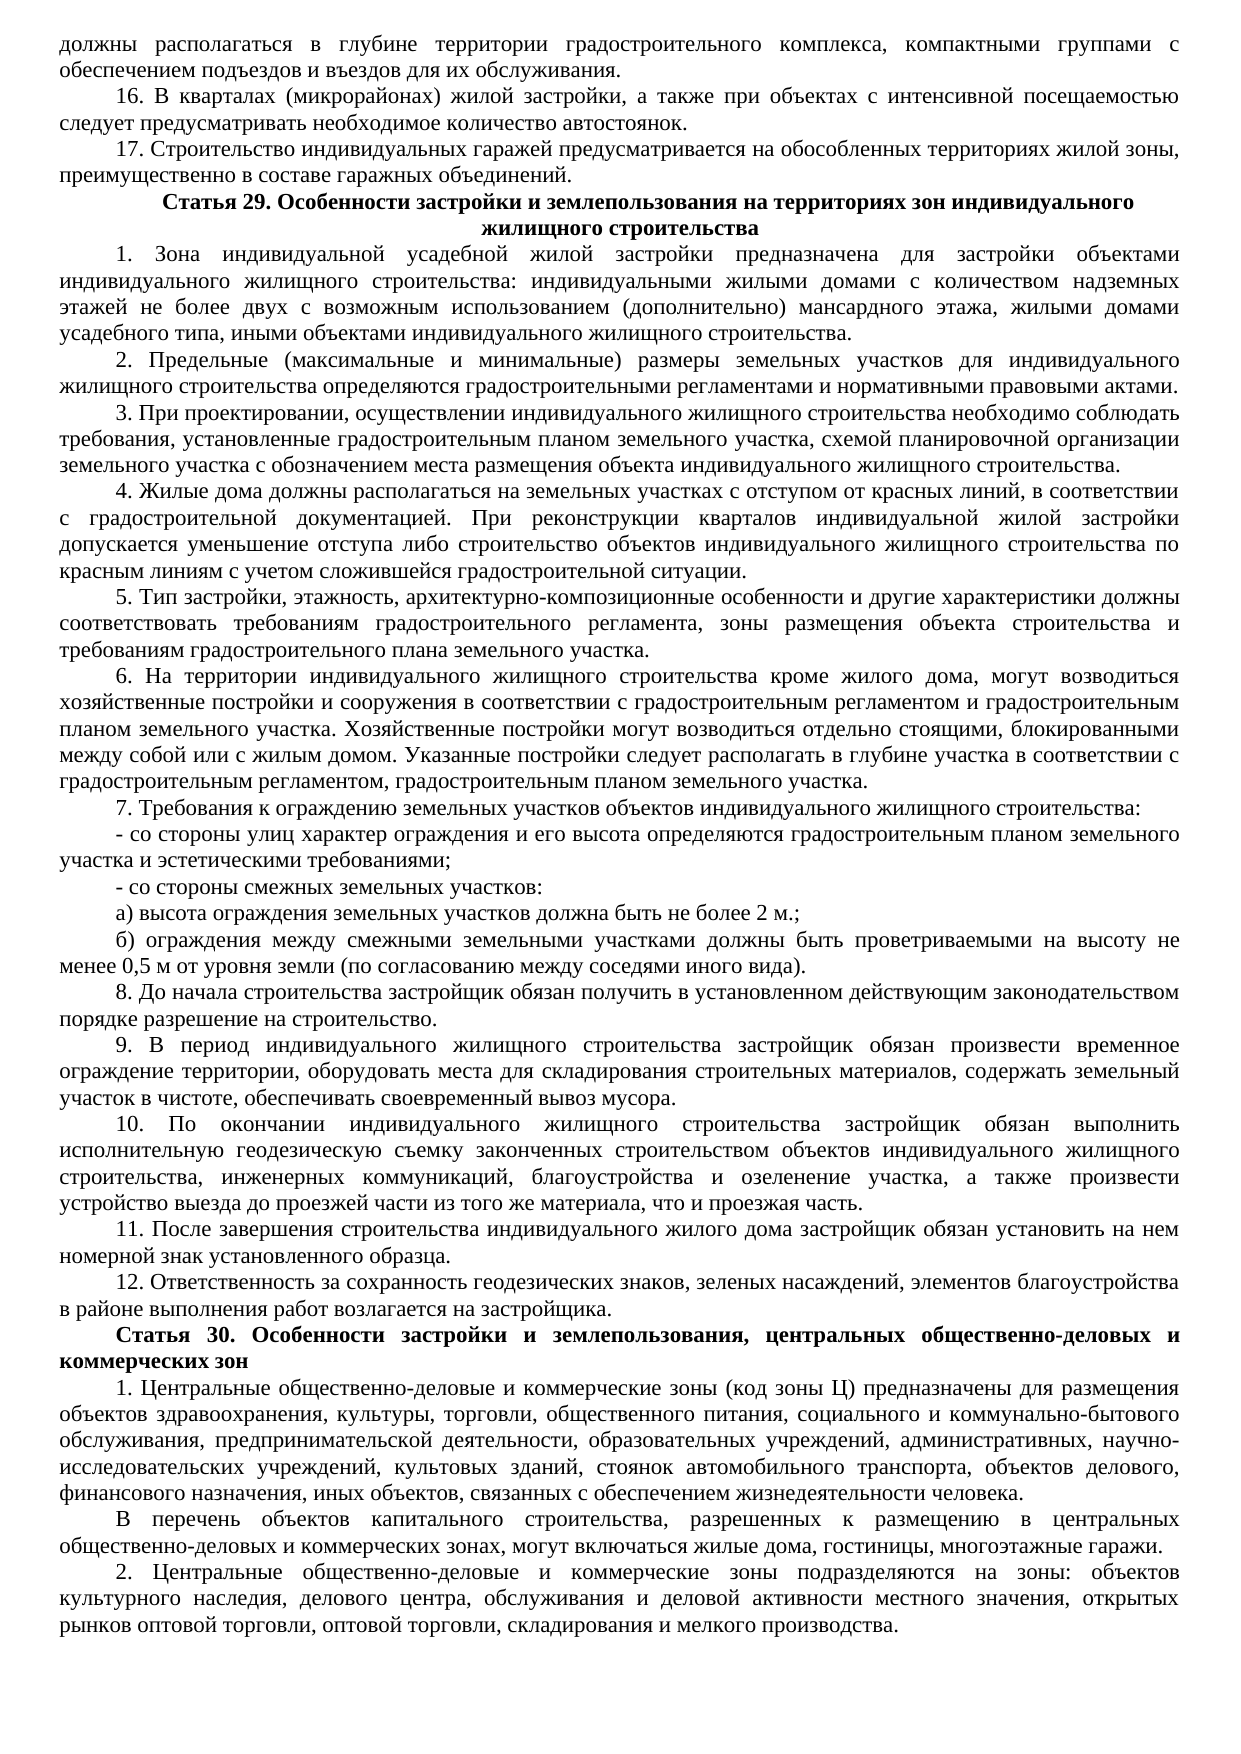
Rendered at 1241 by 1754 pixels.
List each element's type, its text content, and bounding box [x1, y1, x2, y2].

text - со стороны улиц характер ограждения и его высота определяются градостроительным планом земельного участка и эстетическими требованиями; [59, 820, 1181, 873]
text 5. Тип застройки, этажность, архитектурно-композиционные особенности и другие характеристики должны соответствовать требованиям градостроительного регламента, зоны размещения объекта строительства и требованиям градостроительного плана земельного участка. [59, 583, 1181, 662]
text 7. Требования к ограждению земельных участков объектов индивидуального жилищного строительства: [59, 794, 1181, 820]
text 3. При проектировании, осуществлении индивидуального жилищного строительства необходимо соблюдать требования, установленные градостроительным планом земельного участка, схемой планировочной организации земельного участка с обозначением места размещения объекта индивидуального жилищного строительства. [59, 398, 1181, 478]
text 11. После завершения строительства индивидуального жилого дома застройщик обязан установить на нем номерной знак установленного образца. [59, 1216, 1181, 1268]
text 6. На территории индивидуального жилищного строительства кроме жилого дома, могут возводиться хозяйственные постройки и сооружения в соответствии с градостроительным регламентом и градостроительным планом земельного участка. Хозяйственные постройки могут возводиться отдельно стоящими, блокированными между собой или с жилым домом. Указанные постройки следует располагать в глубине участка в соответствии с градостроительным регламентом, градостроительным планом земельного участка. [59, 662, 1181, 794]
text 4. Жилые дома должны располагаться на земельных участках с отступом от красных линий, в соответствии с градостроительной документацией. При реконструкции кварталов индивидуальной жилой застройки допускается уменьшение отступа либо строительство объектов индивидуального жилищного строительства по красным линиям с учетом сложившейся градостроительной ситуации. [59, 478, 1181, 583]
text 9. В период индивидуального жилищного строительства застройщик обязан произвести временное ограждение территории, оборудовать места для складирования строительных материалов, содержать земельный участок в чистоте, обеспечивать своевременный вывоз мусора. [59, 1031, 1181, 1110]
text 1. Центральные общественно-деловые и коммерческие зоны (код зоны Ц) предназначены для размещения объектов здравоохранения, культуры, торговли, общественного питания, социального и коммунально-бытового обслуживания, предпринимательской деятельности, образовательных учреждений, административных, научно-исследовательских учреждений, культовых зданий, стоянок автомобильного транспорта, объектов делового, финансового назначения, иных объектов, связанных с обеспечением жизнедеятельности человека. [59, 1374, 1181, 1505]
text 12. Ответственность за сохранность геодезических знаков, зеленых насаждений, элементов благоустройства в районе выполнения работ возлагается на застройщика. [59, 1268, 1181, 1321]
text 2. Предельные (максимальные и минимальные) размеры земельных участков для индивидуального жилищного строительства определяются градостроительными регламентами и нормативными правовыми актами. [59, 346, 1181, 398]
text Статья 30. Особенности застройки и землепользования, центральных общественно-деловых и коммерческих зон [59, 1321, 1181, 1374]
text 8. До начала строительства застройщик обязан получить в установленном действующим законодательством порядке разрешение на строительство. [59, 978, 1181, 1031]
text а) высота ограждения земельных участков должна быть не более 2 м.; [59, 899, 1181, 926]
text В перечень объектов капитального строительства, разрешенных к размещению в центральных общественно-деловых и коммерческих зонах, могут включаться жилые дома, гостиницы, многоэтажные гаражи. [59, 1505, 1181, 1558]
text б) ограждения между смежными земельными участками должны быть проветриваемыми на высоту не менее 0,5 м от уровня земли (по согласованию между соседями иного вида). [59, 926, 1181, 978]
text Статья 29. Особенности застройки и землепользования на территориях зон индивидуального жилищного строительства [59, 188, 1181, 240]
text 10. По окончании индивидуального жилищного строительства застройщик обязан выполнить исполнительную геодезическую съемку законченных строительством объектов индивидуального жилищного строительства, инженерных коммуникаций, благоустройства и озеленение участка, а также произвести устройство выезда до проезжей части из того же материала, что и проезжая часть. [59, 1110, 1181, 1216]
text 16. В кварталах (микрорайонах) жилой застройки, а также при объектах с интенсивной посещаемостью следует предусматривать необходимое количество автостоянок. [59, 82, 1181, 135]
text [59, 29, 1181, 82]
text 2. Центральные общественно-деловые и коммерческие зоны подразделяются на зоны: объектов культурного наследия, делового центра, обслуживания и деловой активности местного значения, открытых рынков оптовой торговли, оптовой торговли, складирования и мелкого производства. [59, 1558, 1181, 1637]
text 17. Строительство индивидуальных гаражей предусматривается на обособленных территориях жилой зоны, преимущественно в составе гаражных объединений. [59, 135, 1181, 188]
text - со стороны смежных земельных участков: [59, 873, 1181, 899]
text 1. Зона индивидуальной усадебной жилой застройки предназначена для застройки объектами индивидуального жилищного строительства: индивидуальными жилыми домами с количеством надземных этажей не более двух с возможным использованием (дополнительно) мансардного этажа, жилыми домами усадебного типа, иными объектами индивидуального жилищного строительства. [59, 240, 1181, 346]
